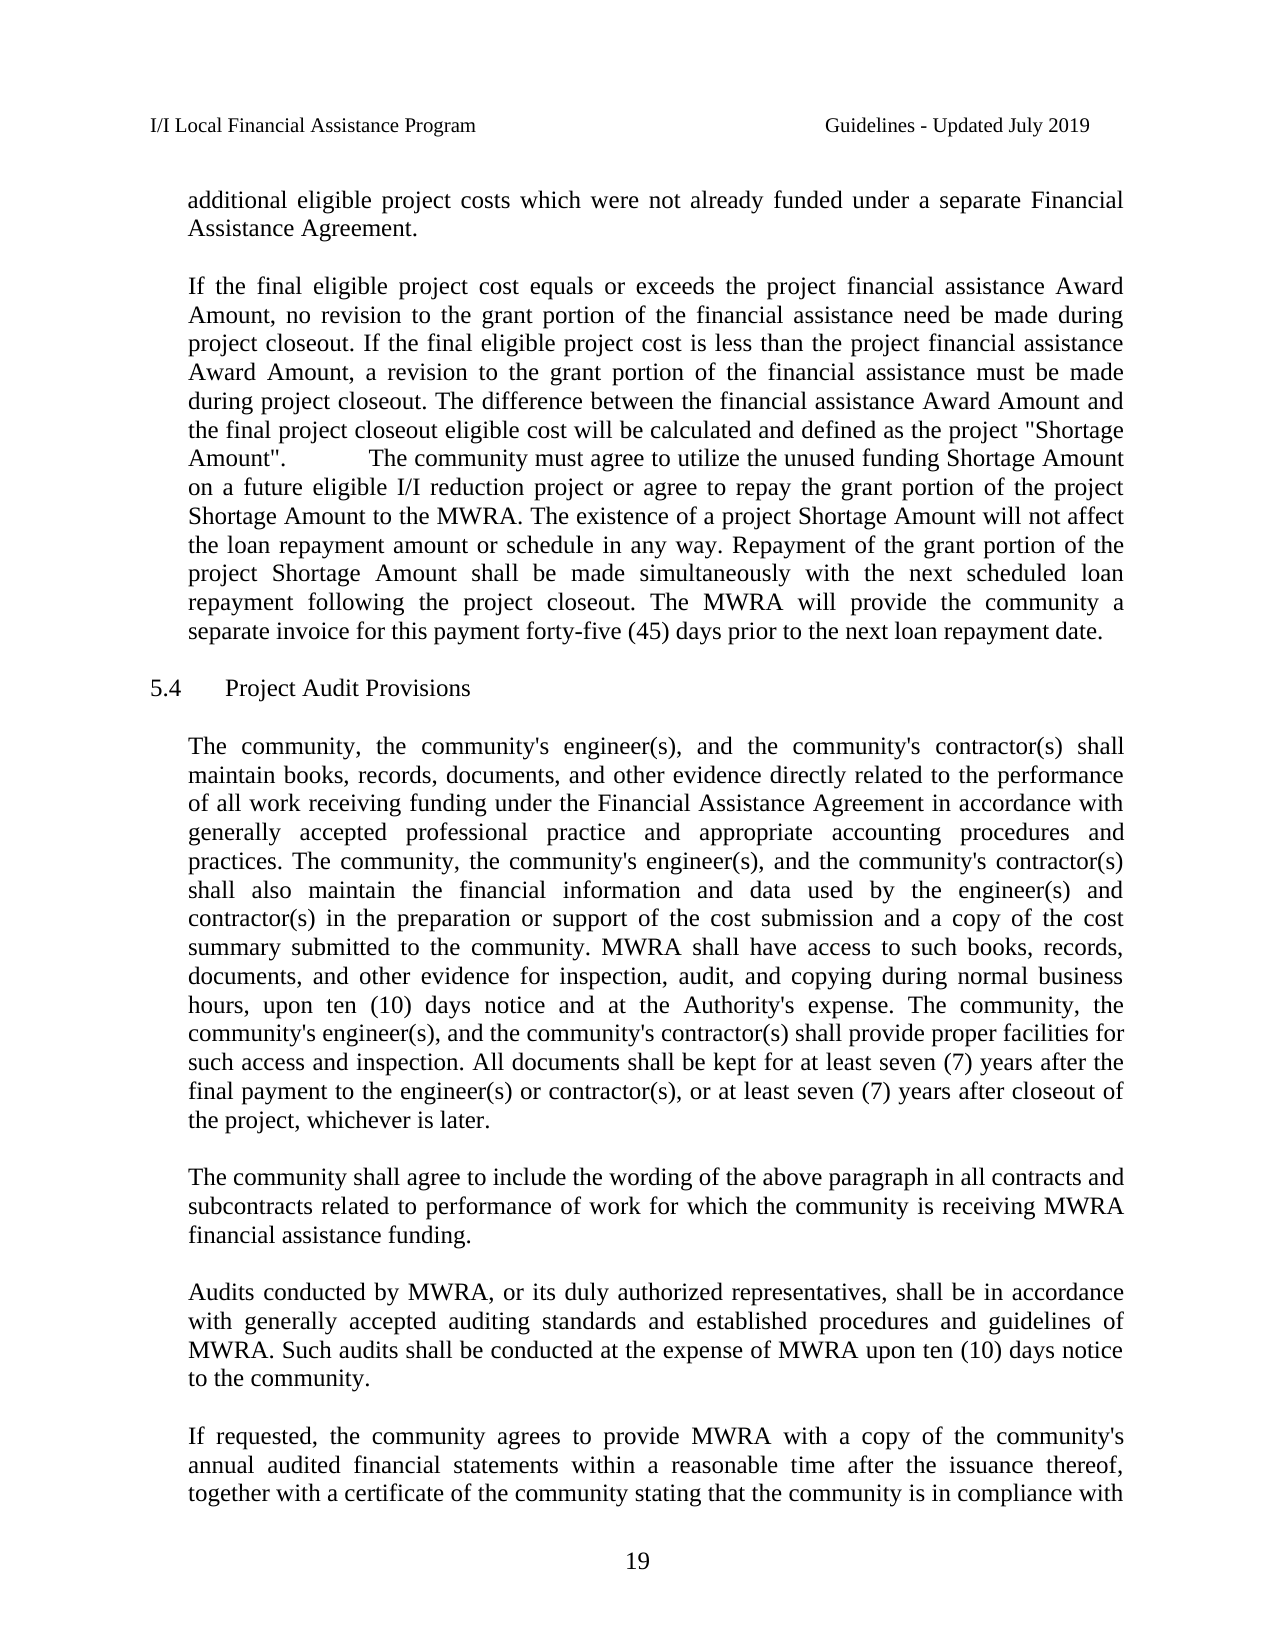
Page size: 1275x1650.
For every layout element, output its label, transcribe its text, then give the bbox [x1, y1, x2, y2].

text The community shall agree to include the wording of the above paragraph in all contracts and subcontracts related to performance of work for which the community is receiving MWRA financial assistance funding. [188, 1162, 1125, 1248]
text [188, 1421, 1125, 1507]
text Audits conducted by MWRA, or its duly authorized representatives, shall be in accordance with generally accepted auditing standards and established procedures and guidelines of MWRA. Such audits shall be conducted at the expense of MWRA upon ten (10) days notice to the community. [188, 1277, 1125, 1392]
text The community, the community's engineer(s), and the community's contractor(s) shall maintain books, records, documents, and other evidence directly related to the performance of all work receiving funding under the Financial Assistance Agreement in accordance with generally accepted professional practice and appropriate accounting procedures and practices. The community, the community's engineer(s), and the community's contractor(s) shall also maintain the financial information and data used by the engineer(s) and contractor(s) in the preparation or support of the cost submission and a copy of the cost summary submitted to the community. MWRA shall have access to such books, records, documents, and other evidence for inspection, audit, and copying during normal business hours, upon ten (10) days notice and at the Authority's expense. The community, the community's engineer(s), and the community's contractor(s) shall provide proper facilities for such access and inspection. All documents shall be kept for at least seven (7) years after the final payment to the engineer(s) or contractor(s), or at least seven (7) years after closeout of the project, whichever is later. [188, 731, 1125, 1133]
text If the final eligible project cost equals or exceeds the project financial assistance Award Amount, no revision to the grant portion of the financial assistance need be made during project closeout. If the final eligible project cost is less than the project financial assistance Award Amount, a revision to the grant portion of the financial assistance must be made during project closeout. The difference between the financial assistance Award Amount and the final project closeout eligible cost will be calculated and defined as the project "Shortage Amount". The community must agree to utilize the unused funding Shortage Amount on a future eligible I/I reduction project or agree to repay the grant portion of the project Shortage Amount to the MWRA. The existence of a project Shortage Amount will not affect the loan repayment amount or schedule in any way. Repayment of the grant portion of the project Shortage Amount shall be made simultaneously with the next scheduled loan repayment following the project closeout. The MWRA will provide the community a separate invoice for this payment forty-five (45) days prior to the next loan repayment date. [188, 271, 1125, 645]
text 5.4 Project Audit Provisions [150, 673, 1125, 702]
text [187, 185, 1125, 242]
